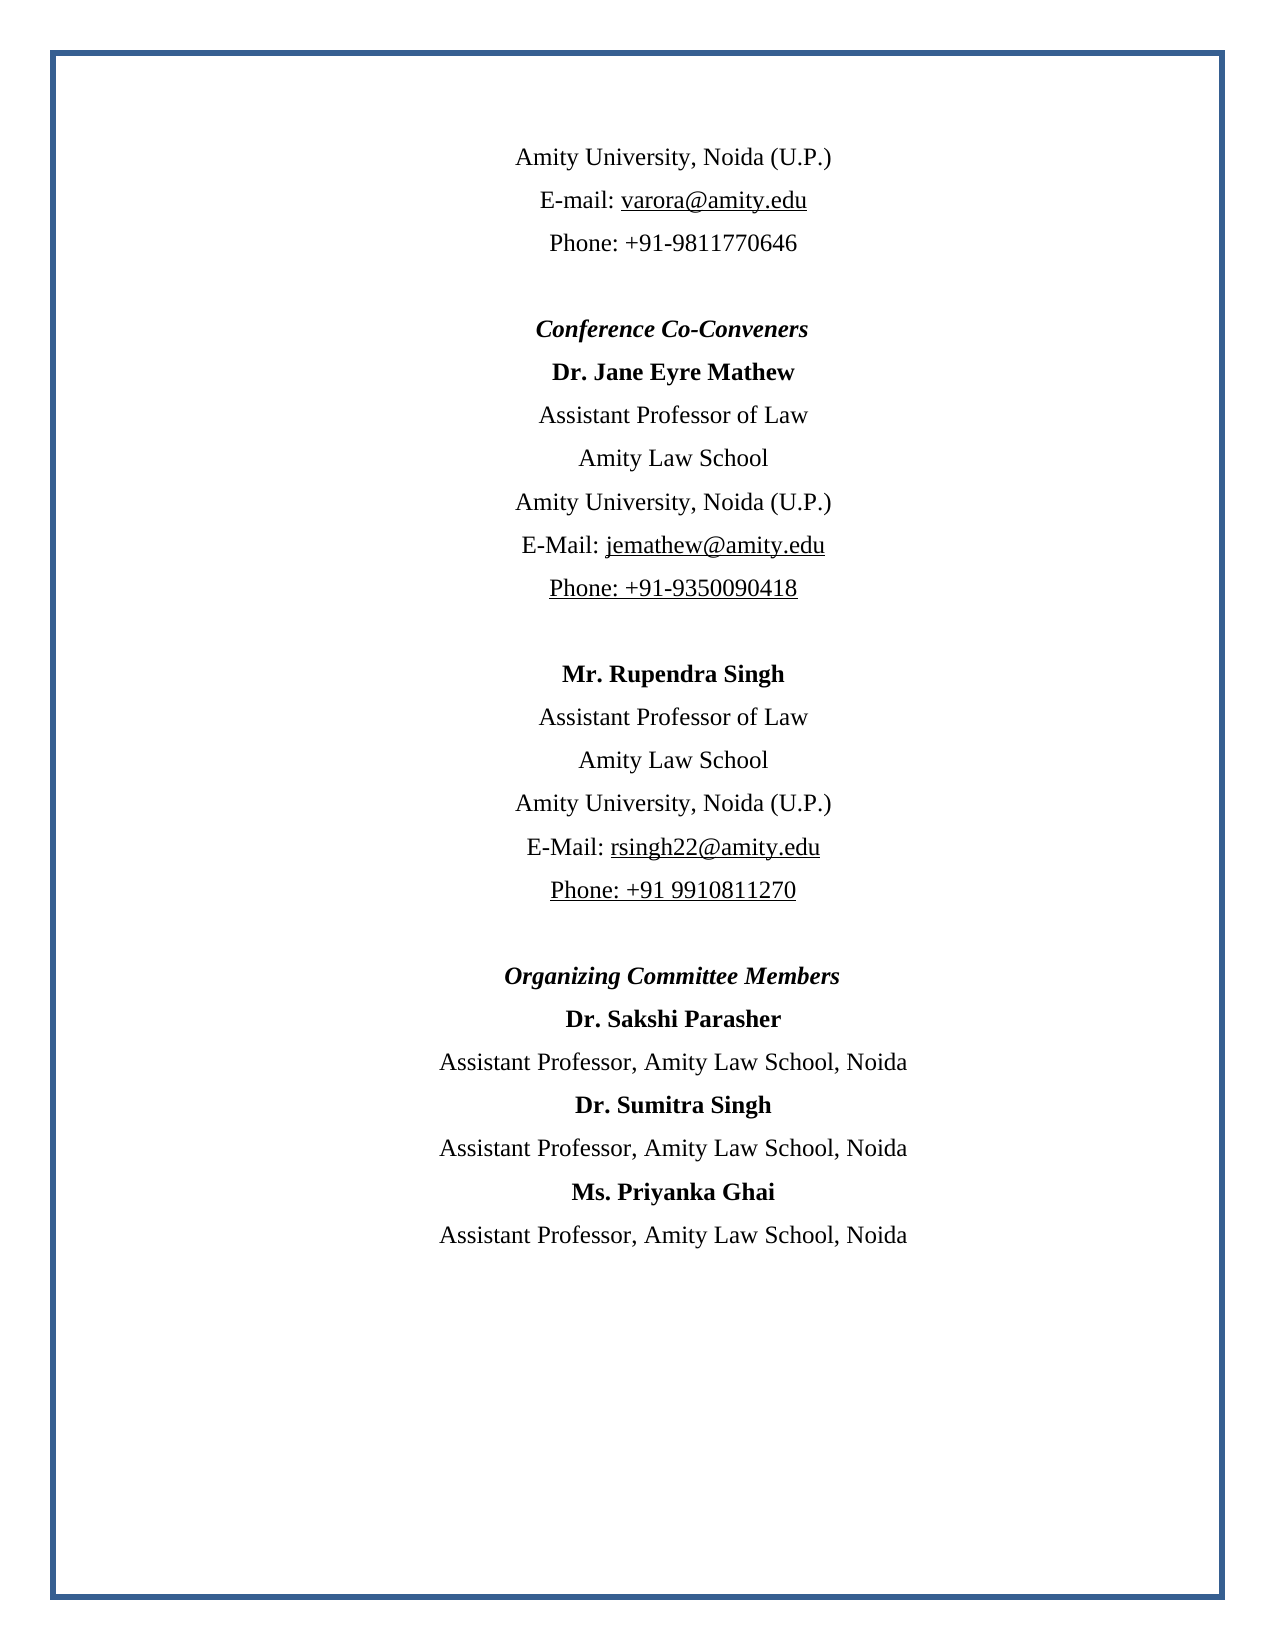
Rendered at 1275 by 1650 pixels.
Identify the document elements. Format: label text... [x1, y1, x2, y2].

text Dr. Jane Eyre Mathew [100, 357, 1202, 386]
text E-Mail: jemathew@amity.edu [100, 530, 1202, 558]
text Assistant Professor of Law [100, 702, 1202, 731]
text Dr. Sakshi Parasher [100, 1004, 1202, 1033]
text Amity Law School [100, 443, 1202, 472]
text Amity University, Noida (U.P.) [100, 788, 1202, 817]
text E-Mail: rsingh22@amity.edu [100, 832, 1202, 860]
text Amity University, Noida (U.P.) [100, 487, 1202, 515]
text Amity University, Noida (U.P.) [100, 142, 1202, 170]
text Assistant Professor, Amity Law School, Noida [100, 1047, 1202, 1076]
text Phone: +91-9811770646 [100, 228, 1202, 257]
text Amity Law School [100, 745, 1202, 774]
text E-mail: varora@amity.edu [100, 185, 1202, 213]
text Phone: +91 9910811270 [100, 875, 1202, 903]
text Conference Co-Conveners [100, 314, 1202, 343]
text Mr. Rupendra Singh [100, 659, 1202, 688]
text Assistant Professor, Amity Law School, Noida [100, 1133, 1202, 1162]
text Dr. Sumitra Singh [100, 1090, 1202, 1119]
text Assistant Professor, Amity Law School, Noida [100, 1220, 1202, 1248]
text Ms. Priyanka Ghai [100, 1177, 1202, 1205]
text Assistant Professor of Law [100, 400, 1202, 429]
text Organizing Committee Members [100, 961, 1202, 990]
text Phone: +91-9350090418 [100, 573, 1202, 602]
